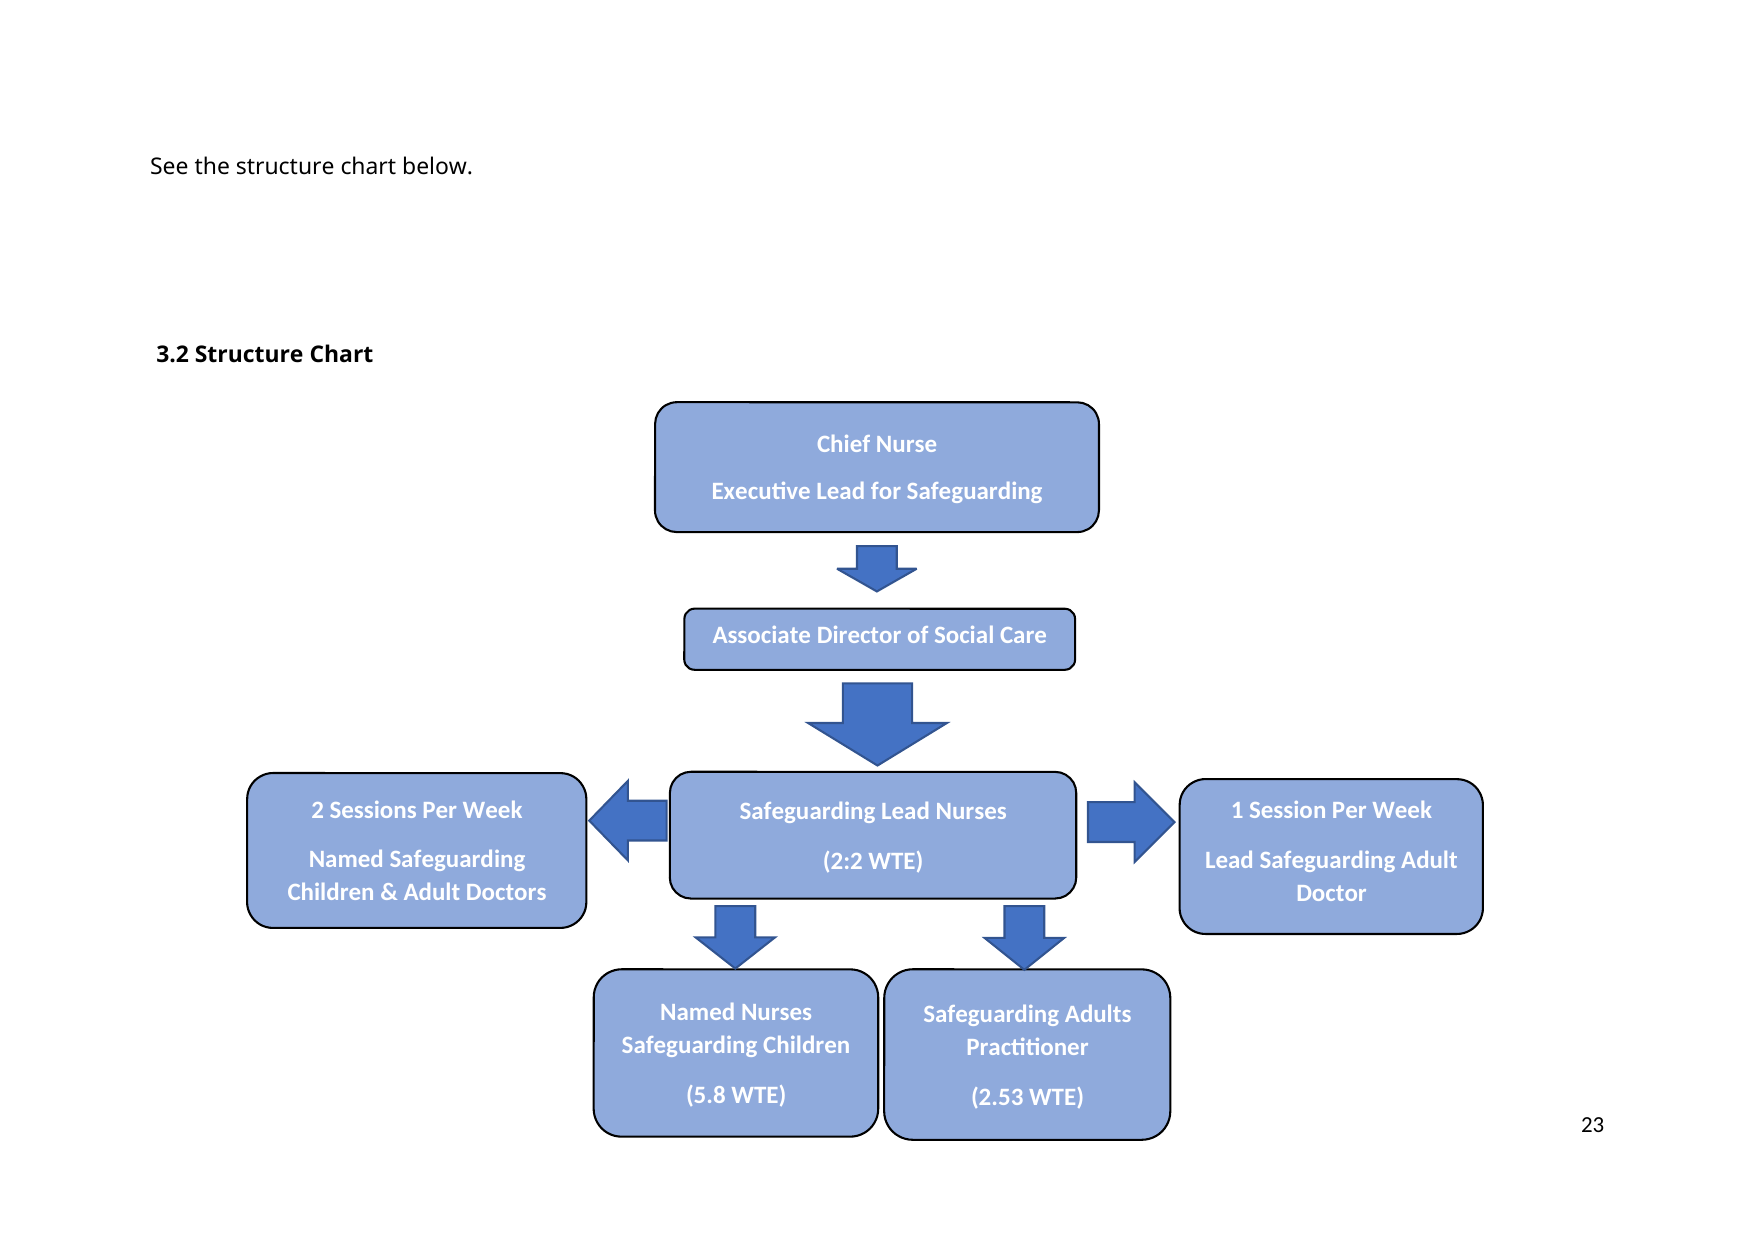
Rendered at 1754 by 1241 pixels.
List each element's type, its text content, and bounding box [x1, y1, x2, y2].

text See the structure chart below. [150, 150, 1604, 181]
text 3.2 Structure Chart [150, 337, 1604, 369]
